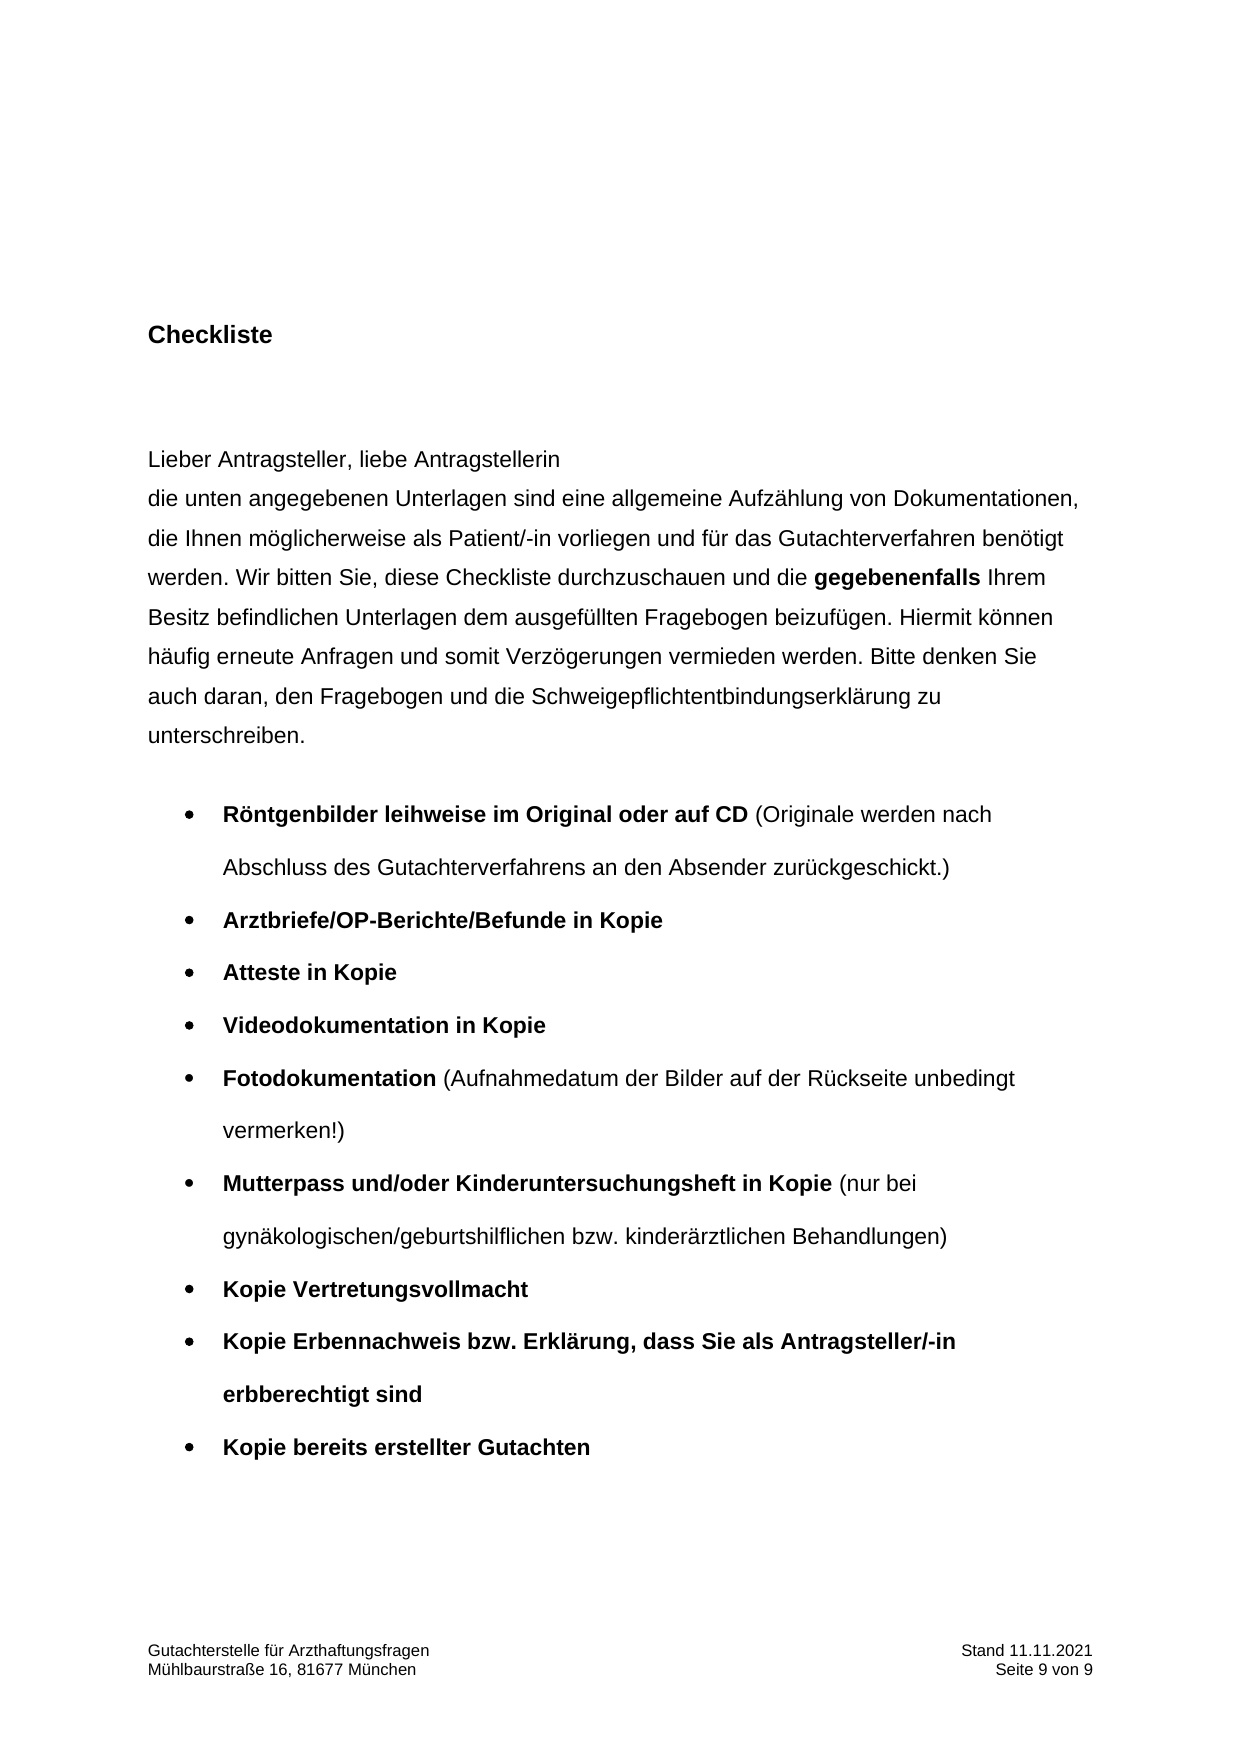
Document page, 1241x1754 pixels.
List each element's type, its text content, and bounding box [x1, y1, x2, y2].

list Röntgenbilder leihweise im Original oder auf CD (Originale werden nach Abschluss des Gutachterverfahrens an den Absender zurückgeschickt.) [185, 801, 1092, 880]
list Kopie Erbennachweis bzw. Erklärung, dass Sie als Antragsteller/-in erbberechtigt sind [185, 1328, 1092, 1407]
list Kopie bereits erstellter Gutachten [185, 1434, 1092, 1460]
list Fotodokumentation (Aufnahmedatum der Bilder auf der Rückseite unbedingt vermerken!) [185, 1065, 1092, 1144]
text die unten angegebenen Unterlagen sind eine allgemeine Aufzählung von Dokumentationen, die Ihnen möglicherweise als Patient/-in vorliegen und für das Gutachterverfahren benötigt werden. Wir bitten Sie, diese Checkliste durchzuschauen und die gegebenenfalls Ihrem Besitz befindlichen Unterlagen dem ausgefüllten Fragebogen beizufügen. Hiermit können häufig erneute Anfragen und somit Verzögerungen vermieden werden. Bitte denken Sie auch daran, den Fragebogen und die Schweigepflichtentbindungserklärung zu unterschreiben. [148, 485, 1092, 749]
list Kopie Vertretungsvollmacht [185, 1276, 1092, 1302]
list Mutterpass und/oder Kinderuntersuchungsheft in Kopie (nur bei gynäkologischen/geburtshilflichen bzw. kinderärztlichen Behandlungen) [185, 1170, 1092, 1249]
text Checkliste [148, 320, 1092, 349]
list Videodokumentation in Kopie [185, 1012, 1092, 1038]
list Arztbriefe/OP-Berichte/Befunde in Kopie [185, 907, 1092, 933]
text Lieber Antragsteller, liebe Antragstellerin [148, 446, 1092, 472]
list Atteste in Kopie [185, 959, 1092, 986]
